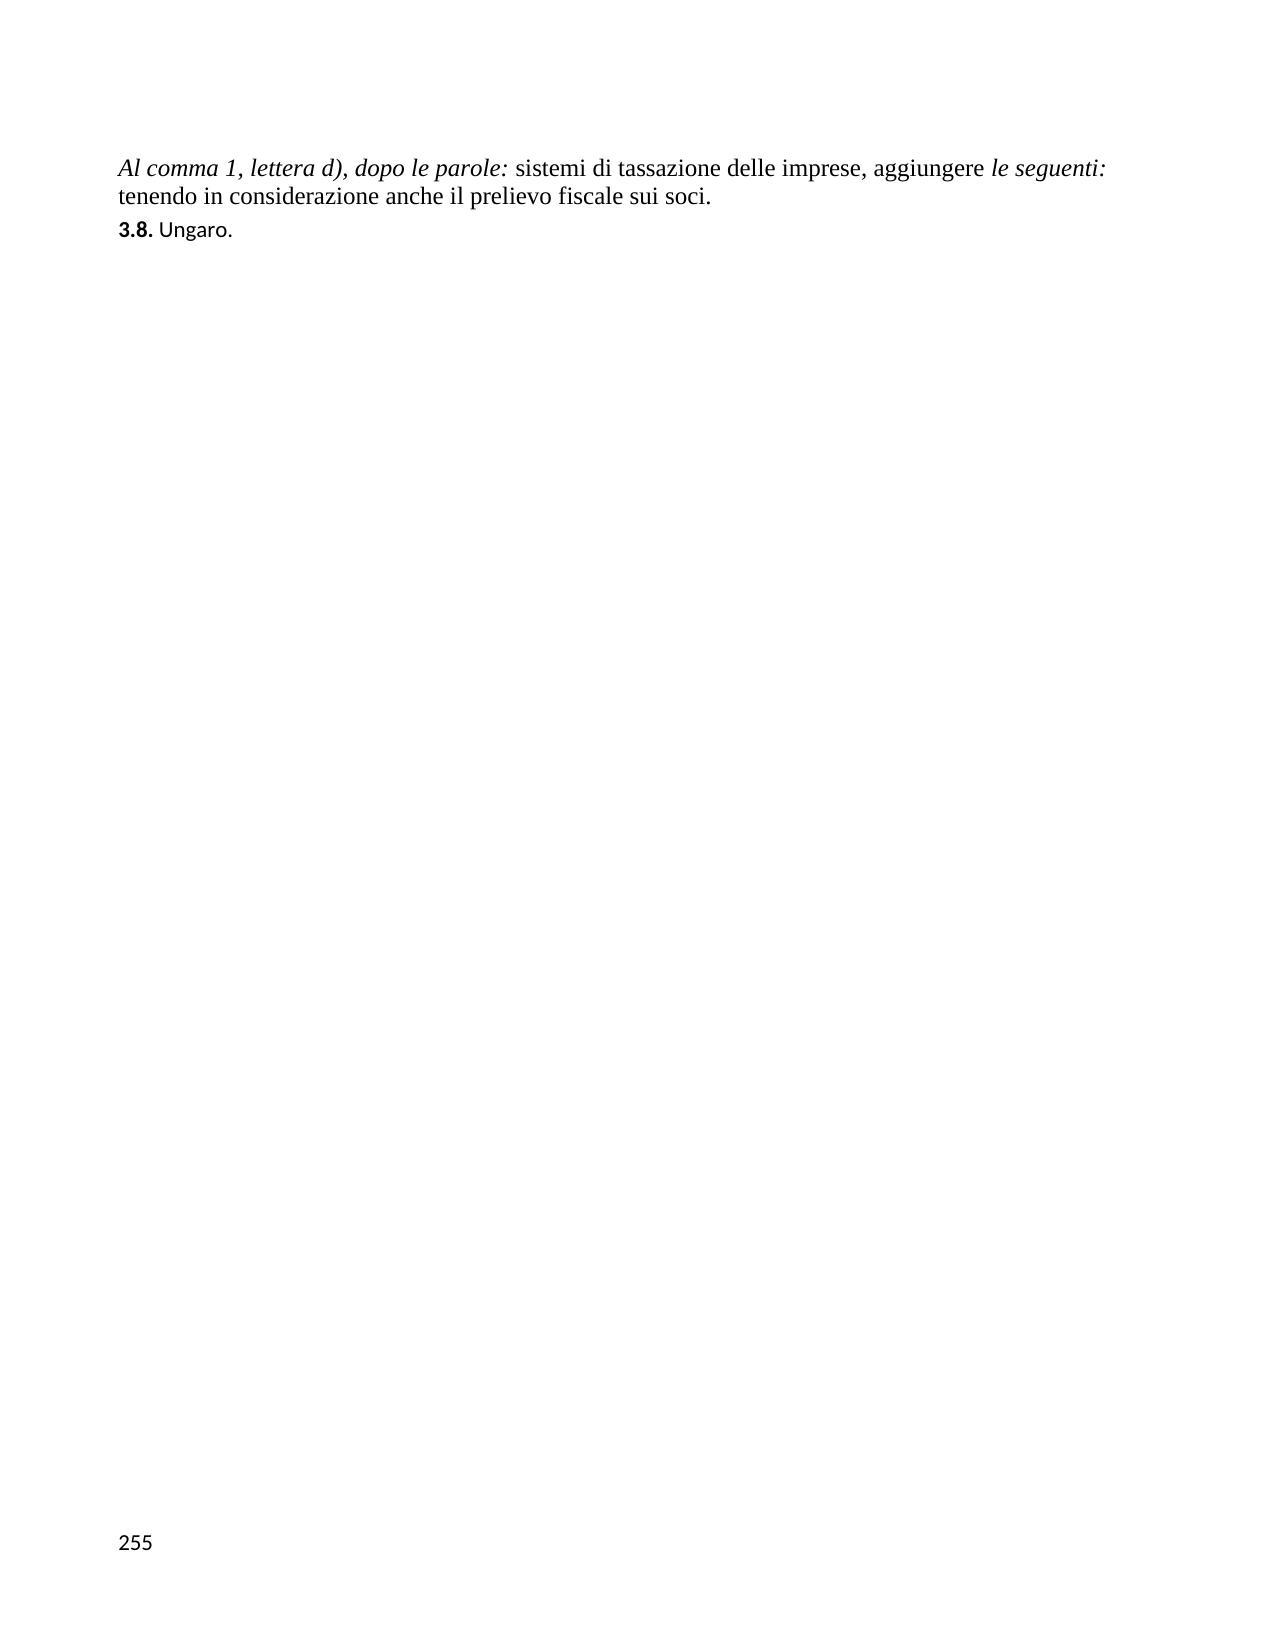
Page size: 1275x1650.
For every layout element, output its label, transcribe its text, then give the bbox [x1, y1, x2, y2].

text 3.8. Ungaro. [118, 215, 1157, 243]
text Al comma 1, lettera d), dopo le parole: sistemi di tassazione delle imprese, aggiungere le seguenti: tenendo in considerazione anche il prelievo fiscale sui soci. [118, 153, 1157, 210]
